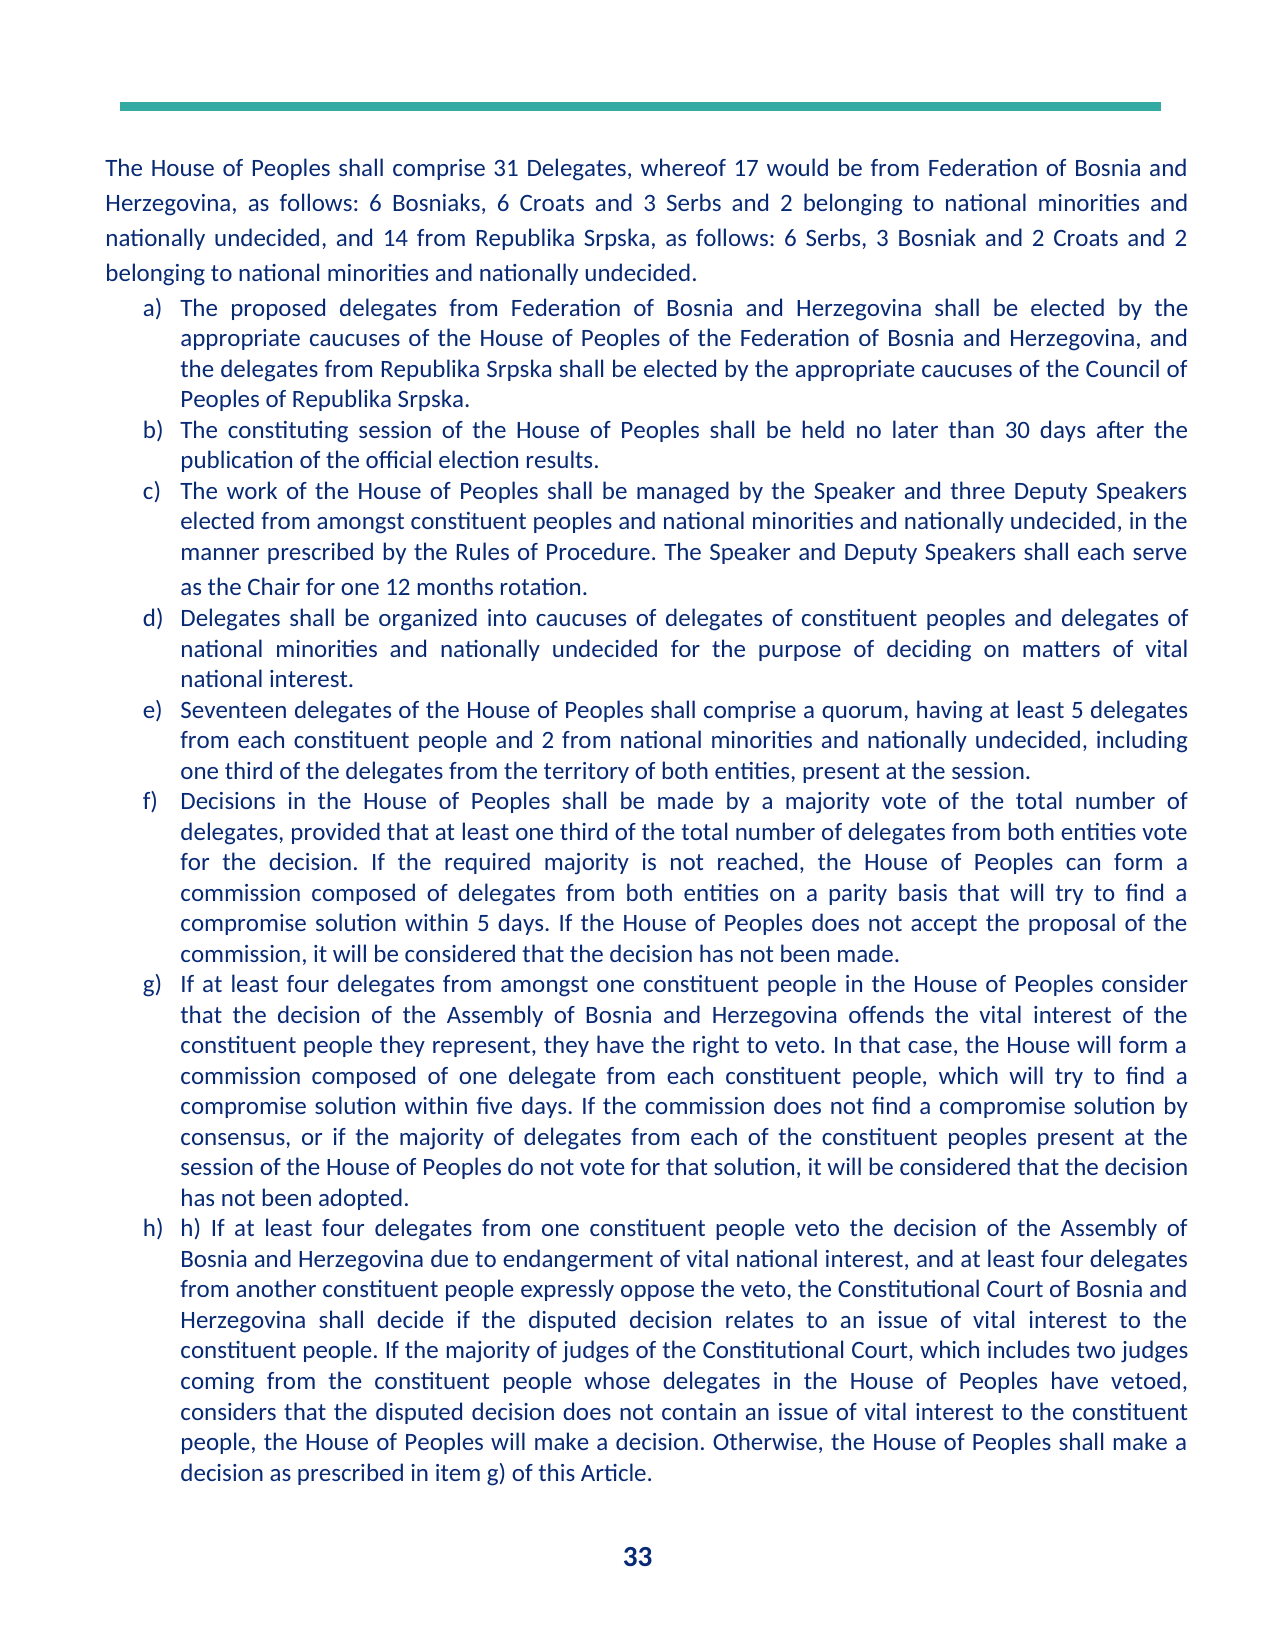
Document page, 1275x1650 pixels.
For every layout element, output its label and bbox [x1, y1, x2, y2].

table_cell [105, 152, 1190, 1522]
